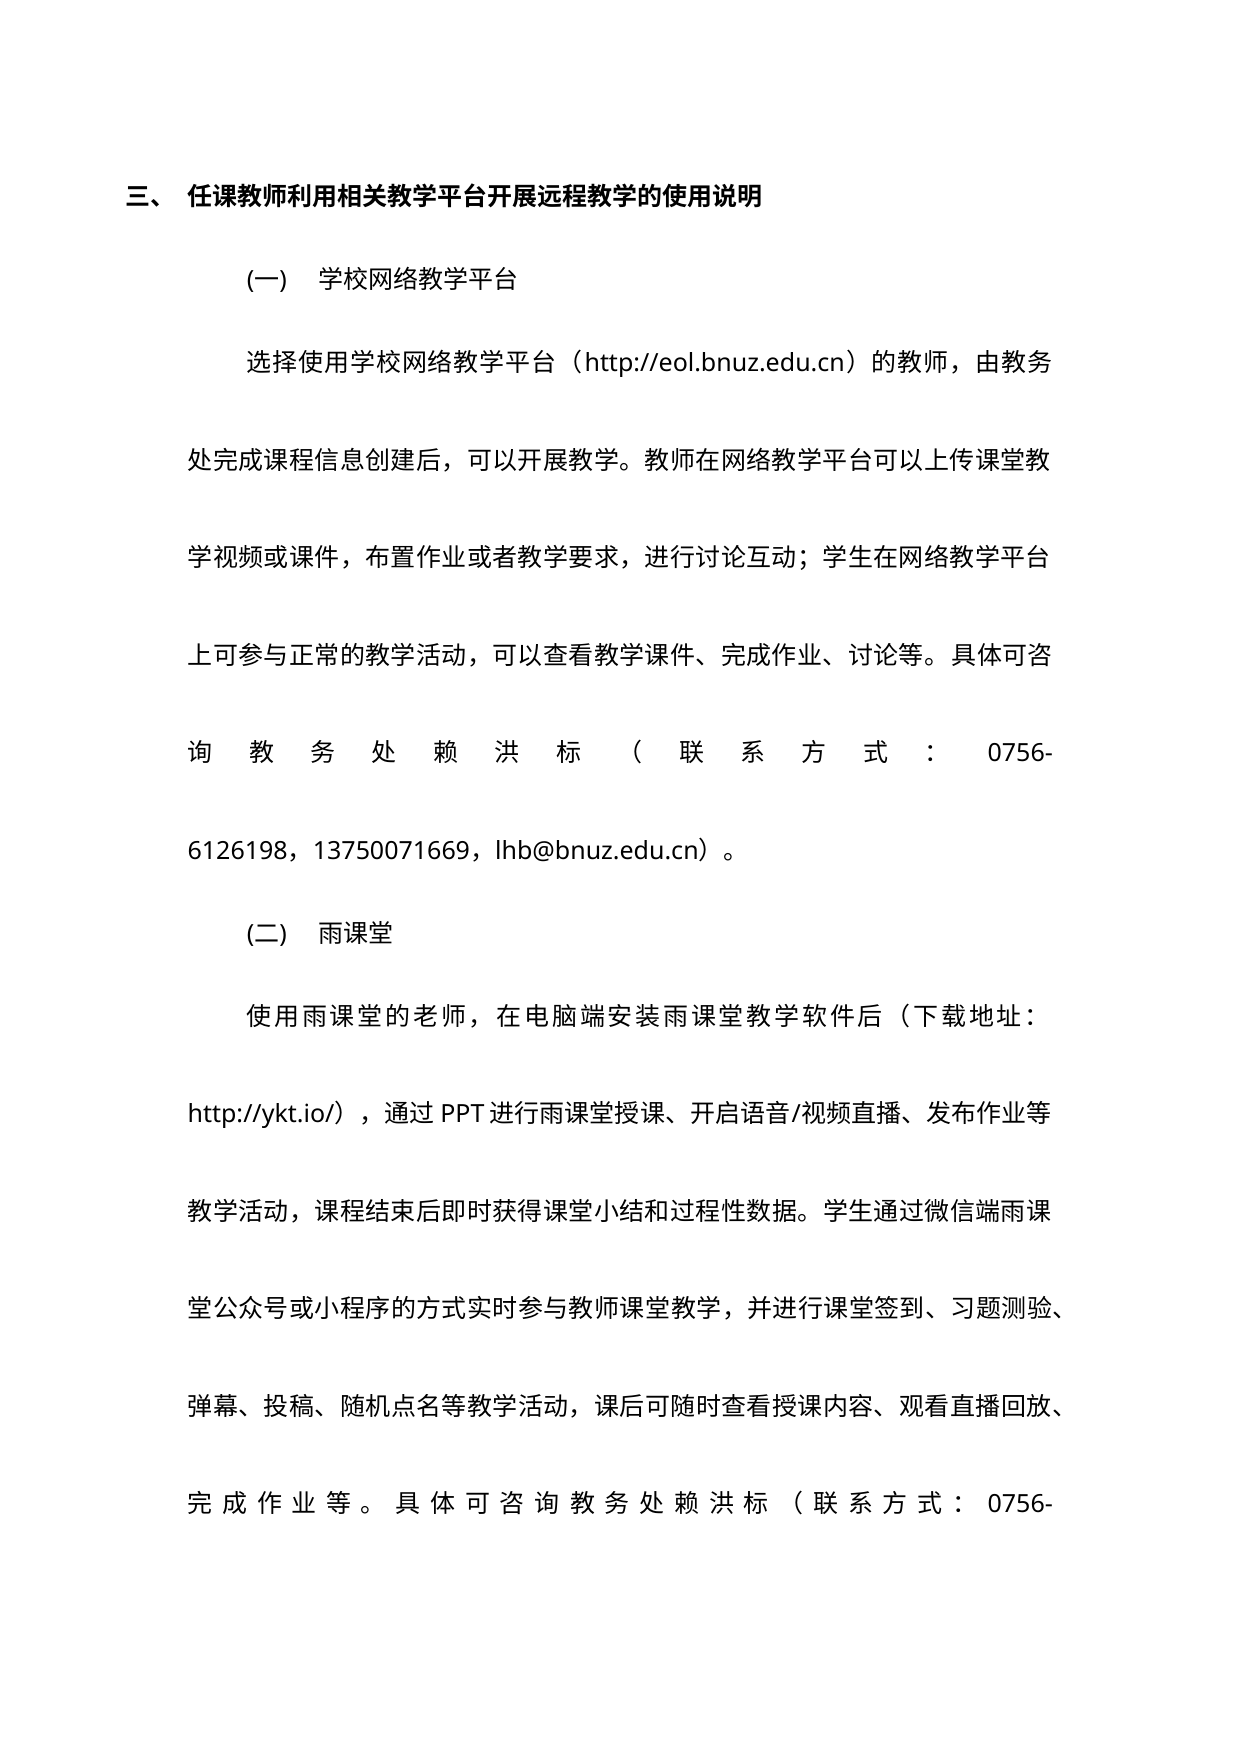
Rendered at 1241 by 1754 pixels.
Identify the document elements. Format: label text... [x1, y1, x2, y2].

list 雨课堂 [187, 899, 1053, 964]
list 选择使用学校网络教学平台（http://eol.bnuz.edu.cn）的教师，由教务处完成课程信息创建后，可以开展教学。教师在网络教学平台可以上传课堂教学视频或课件，布置作业或者教学要求，进行讨论互动；学生在网络教学平台上可参与正常的教学活动，可以查看教学课件、完成作业、讨论等。具体可咨询教务处赖洪标（联系方式：0756-6126198，13750071669，lhb@bnuz.edu.cn）。 [187, 328, 1053, 881]
list 任课教师利用相关教学平台开展远程教学的使用说明 [125, 162, 1053, 227]
list 学校网络教学平台 [187, 245, 1053, 310]
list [187, 982, 1053, 1534]
